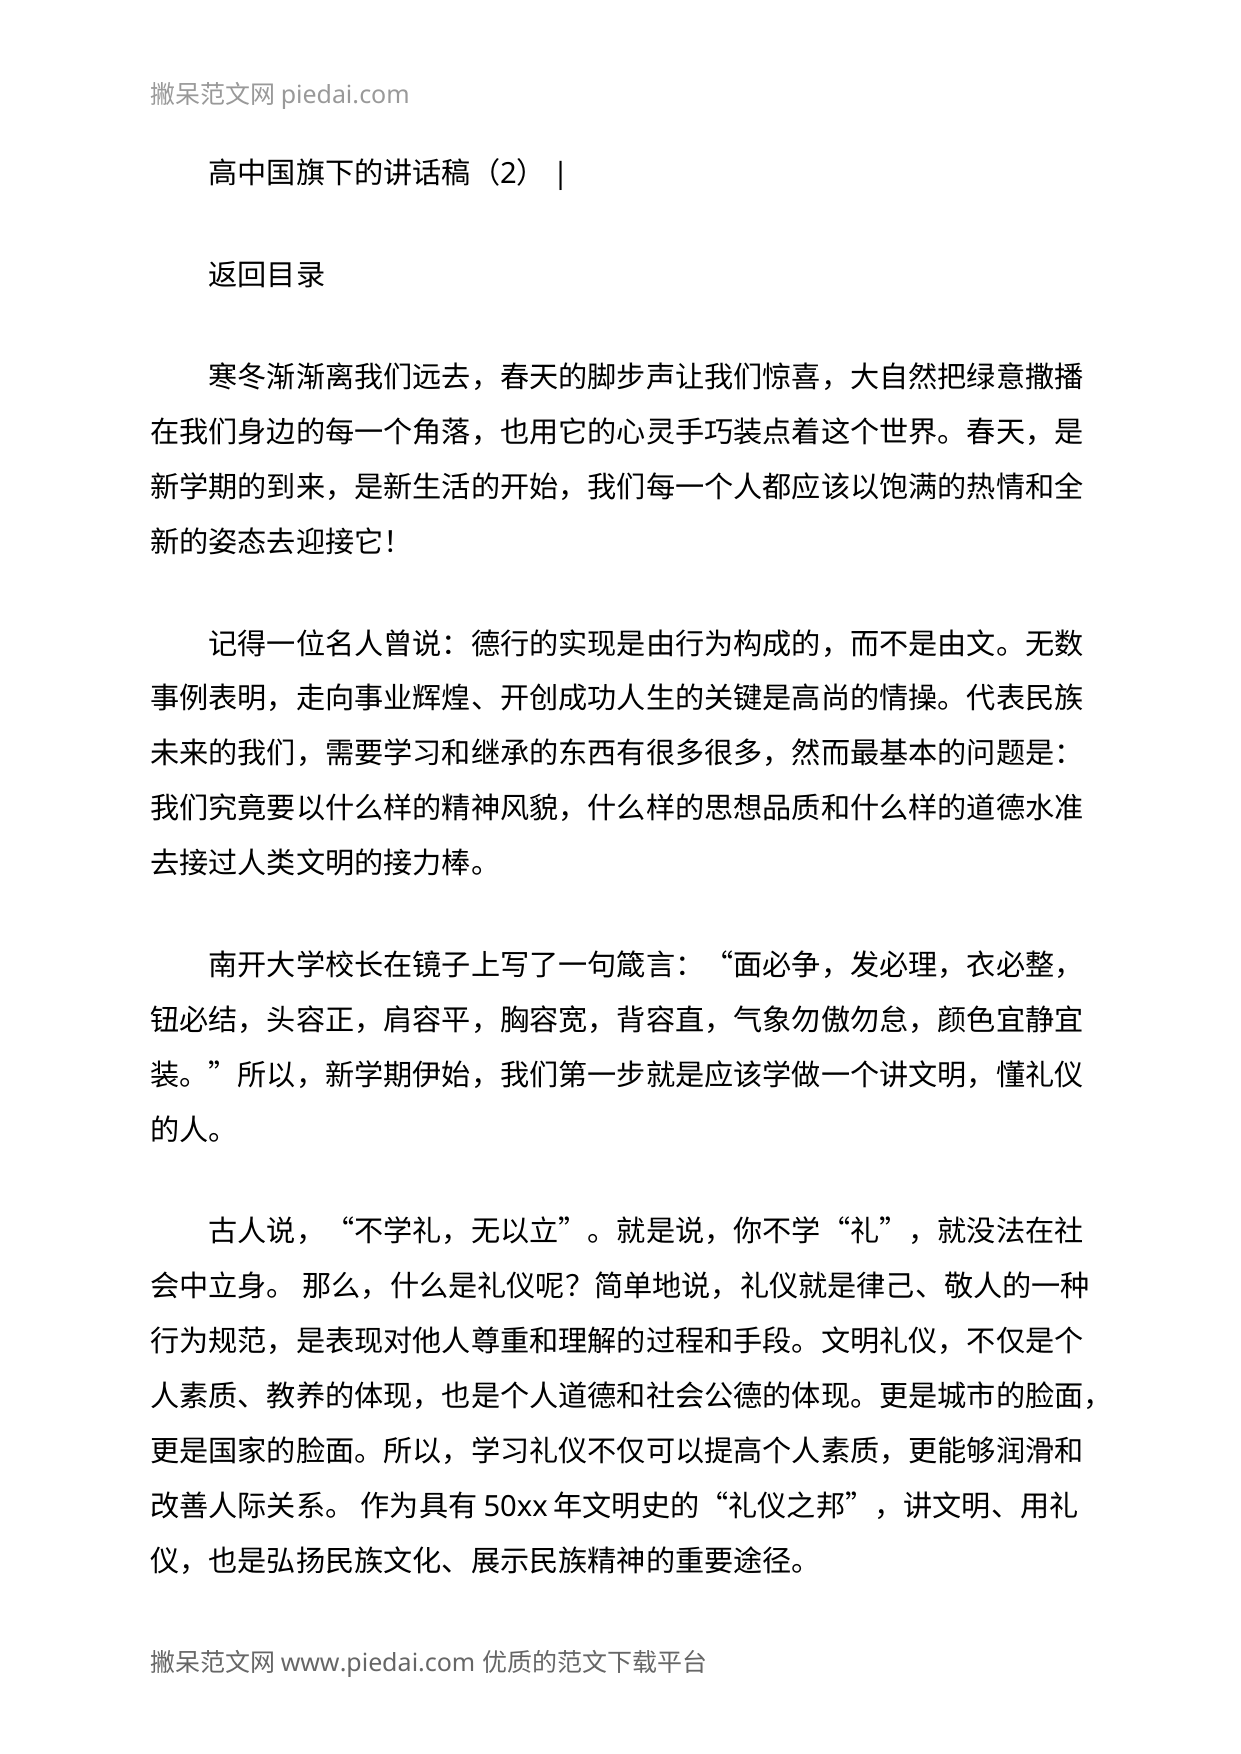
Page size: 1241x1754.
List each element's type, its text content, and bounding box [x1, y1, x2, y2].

text 南开大学校长在镜子上写了一句箴言：“面必争，发必理，衣必整，钮必结，头容正，肩容平，胸容宽，背容直，气象勿傲勿怠，颜色宜静宜装。”所以，新学期伊始，我们第一步就是应该学做一个讲文明，懂礼仪的人。 [150, 942, 1090, 1148]
text 古人说，“不学礼，无以立”。就是说，你不学“礼”，就没法在社会中立身。 那么，什么是礼仪呢？简单地说，礼仪就是律己、敬人的一种行为规范，是表现对他人尊重和理解的过程和手段。文明礼仪，不仅是个人素质、教养的体现，也是个人道德和社会公德的体现。更是城市的脸面，更是国家的脸面。所以，学习礼仪不仅可以提高个人素质，更能够润滑和改善人际关系。 作为具有50xx年文明史的“礼仪之邦”，讲文明、用礼仪，也是弘扬民族文化、展示民族精神的重要途径。 [150, 1208, 1090, 1580]
text 记得一位名人曾说：德行的实现是由行为构成的，而不是由文。无数事例表明，走向事业辉煌、开创成功人生的关键是高尚的情操。代表民族未来的我们，需要学习和继承的东西有很多很多，然而最基本的问题是：我们究竟要以什么样的精神风貌，什么样的思想品质和什么样的道德水准去接过人类文明的接力棒。 [150, 620, 1090, 882]
text 寒冬渐渐离我们远去，春天的脚步声让我们惊喜，大自然把绿意撒播在我们身边的每一个角落，也用它的心灵手巧装点着这个世界。春天，是新学期的到来，是新生活的开始，我们每一个人都应该以饱满的热情和全新的姿态去迎接它！ [150, 354, 1090, 561]
text 返回目录 [150, 252, 1090, 294]
text 高中国旗下的讲话稿（2） | [150, 150, 1090, 192]
